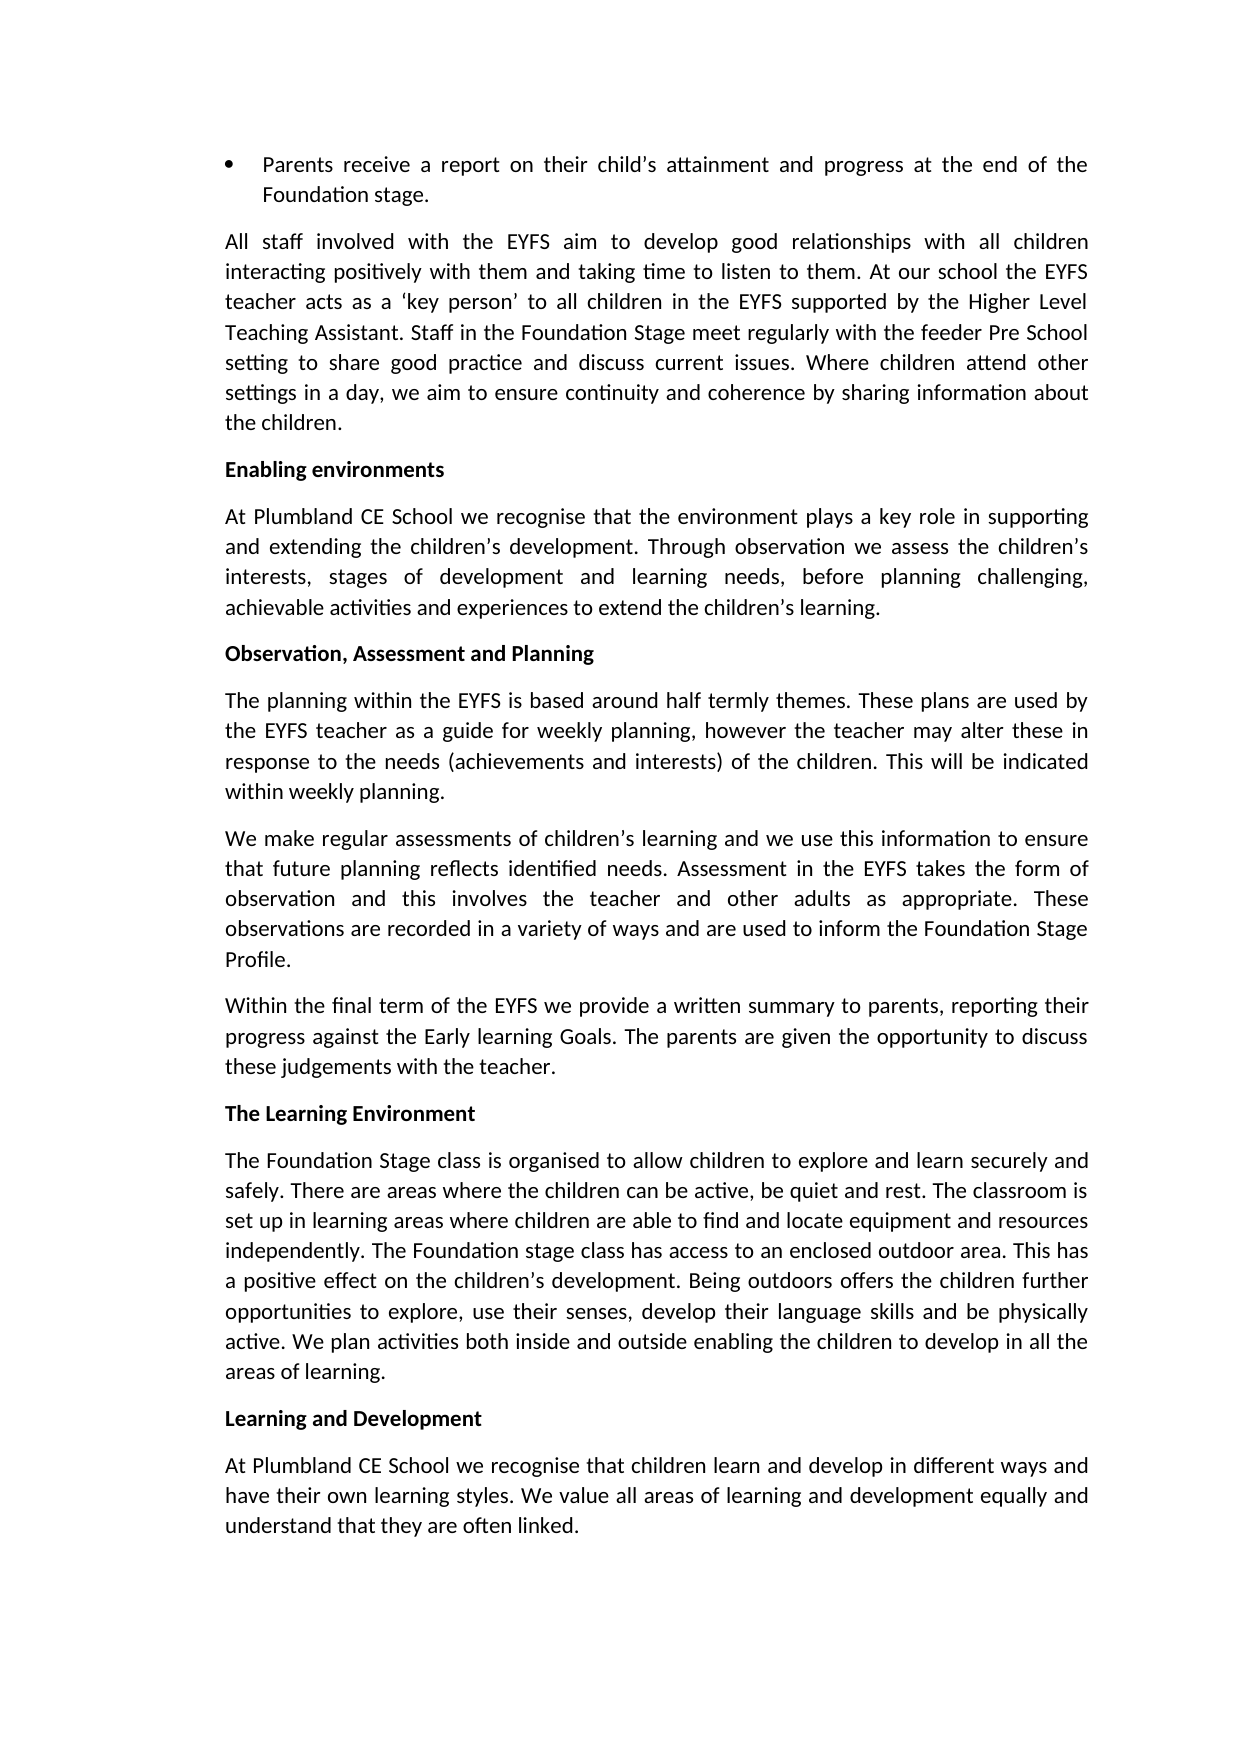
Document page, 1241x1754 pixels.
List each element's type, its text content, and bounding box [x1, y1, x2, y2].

text The Learning Environment [225, 1099, 1090, 1127]
text Enabling environments [225, 455, 1090, 483]
text At Plumbland CE School we recognise that children learn and develop in different ways and have their own learning styles. We value all areas of learning and development equally and understand that they are often linked. [225, 1451, 1090, 1539]
text Observation, Assessment and Planning [225, 639, 1090, 668]
text The planning within the EYFS is based around half termly themes. These plans are used by the EYFS teacher as a guide for weekly planning, however the teacher may alter these in response to the needs (achievements and interests) of the children. This will be indicated within weekly planning. [225, 686, 1090, 805]
text All staff involved with the EYFS aim to develop good relationships with all children interacting positively with them and taking time to listen to them. At our school the EYFS teacher acts as a ‘key person’ to all children in the EYFS supported by the Higher Level Teaching Assistant. Staff in the Foundation Stage meet regularly with the feeder Pre School setting to share good practice and discuss current issues. Where children attend other settings in a day, we aim to ensure continuity and coherence by sharing information about the children. [225, 227, 1090, 436]
text At Plumbland CE School we recognise that the environment plays a key role in supporting and extending the children’s development. Through observation we assess the children’s interests, stages of development and learning needs, before planning challenging, achievable activities and experiences to extend the children’s learning. [225, 502, 1090, 621]
text Learning and Development [225, 1404, 1090, 1432]
text The Foundation Stage class is organised to allow children to explore and learn securely and safely. There are areas where the children can be active, be quiet and rest. The classroom is set up in learning areas where children are able to find and locate equipment and resources independently. The Foundation stage class has access to an enclosed outdoor area. This has a positive effect on the children’s development. Being outdoors offers the children further opportunities to explore, use their senses, develop their language skills and be physically active. We plan activities both inside and outside enabling the children to develop in all the areas of learning. [225, 1146, 1090, 1385]
text Within the final term of the EYFS we provide a written summary to parents, reporting their progress against the Early learning Goals. The parents are given the opportunity to discuss these judgements with the teacher. [225, 992, 1090, 1080]
list Parents receive a report on their child’s attainment and progress at the end of the Foundation stage. [225, 150, 1090, 208]
text We make regular assessments of children’s learning and we use this information to ensure that future planning reflects identified needs. Assessment in the EYFS takes the form of observation and this involves the teacher and other adults as appropriate. These observations are recorded in a variety of ways and are used to inform the Foundation Stage Profile. [225, 824, 1090, 973]
